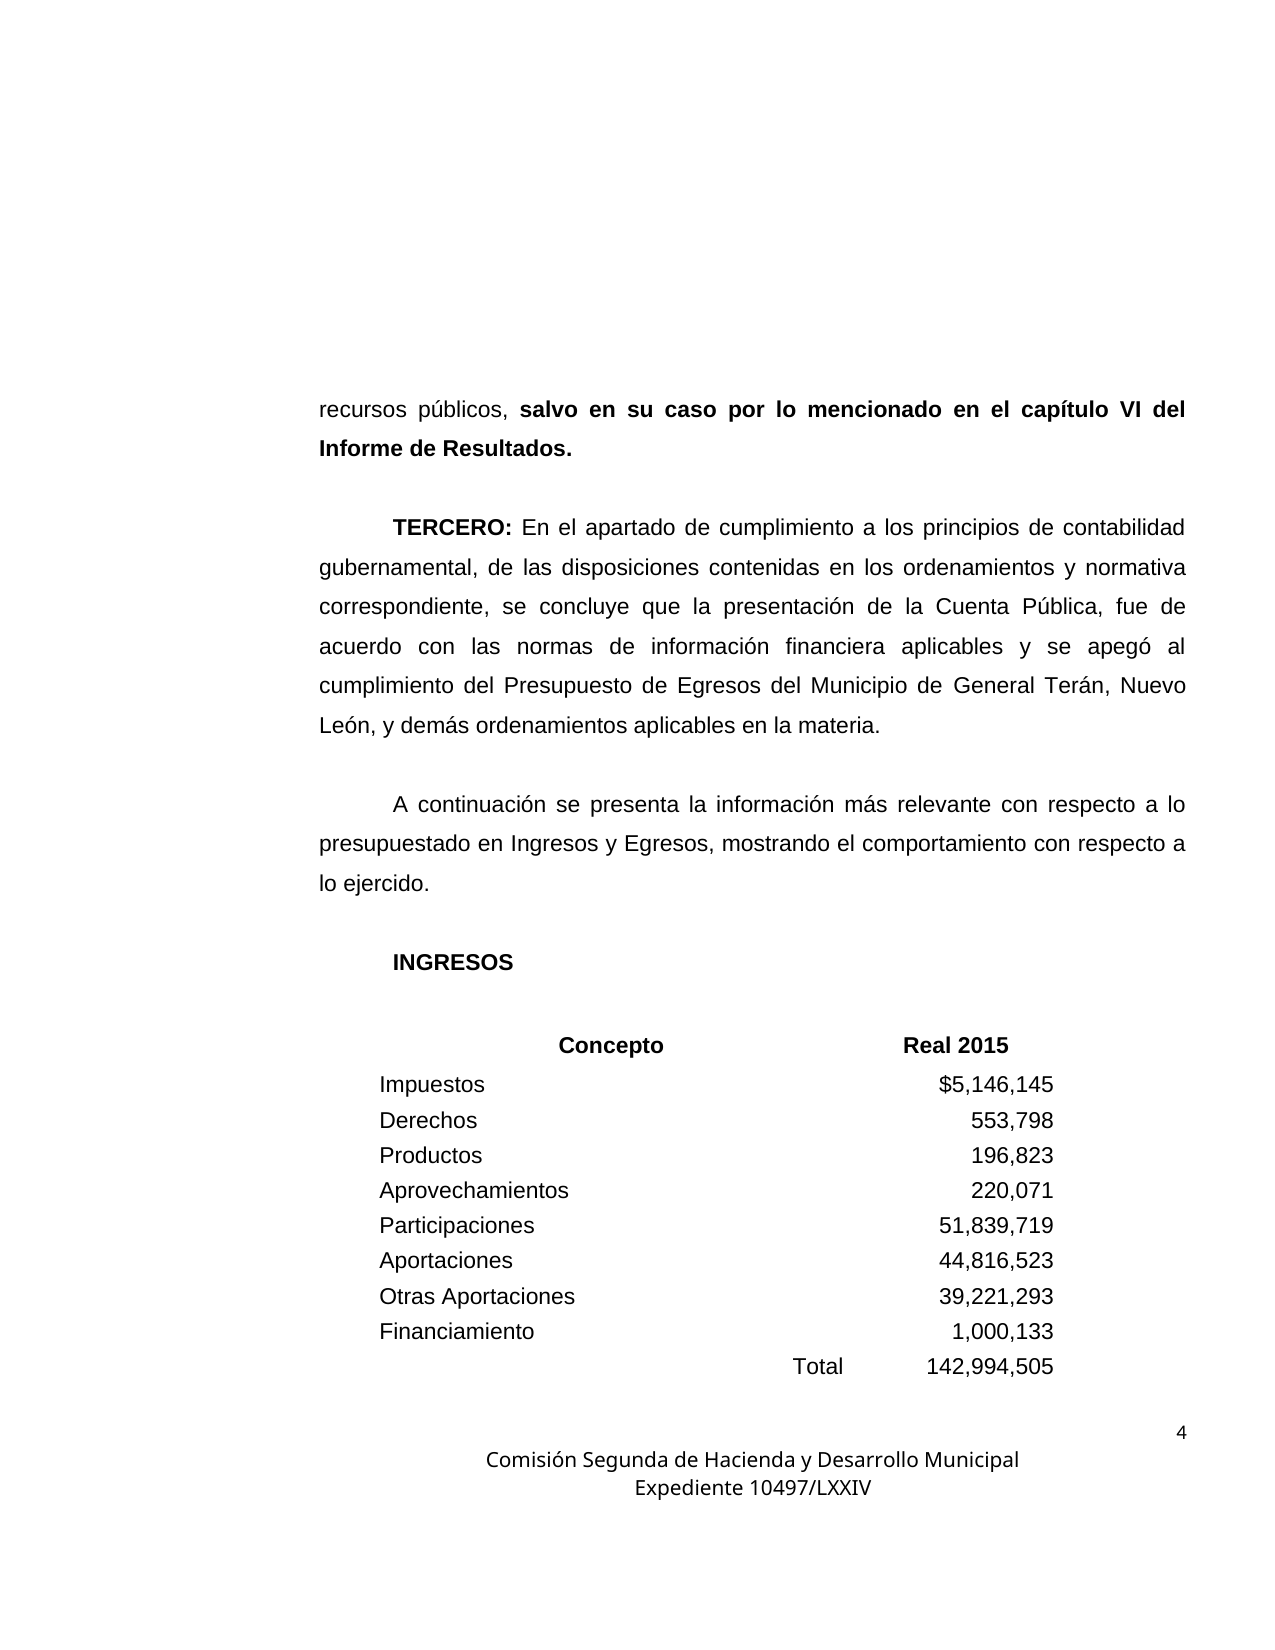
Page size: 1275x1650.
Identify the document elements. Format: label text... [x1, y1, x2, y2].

text TERCERO: En el apartado de cumplimiento a los principios de contabilidad gubernamental, de las disposiciones contenidas en los ordenamientos y normativa correspondiente, se concluye que la presentación de la Cuenta Pública, fue de acuerdo con las normas de información financiera aplicables y se apegó al cumplimiento del Presupuesto de Egresos del Municipio de General Terán, Nuevo León, y demás ordenamientos aplicables en la materia. [319, 514, 1186, 738]
table_header Real 2015 [850, 1028, 1061, 1063]
table_cell 1,000,133 [850, 1309, 1061, 1344]
table_cell Productos [372, 1133, 850, 1168]
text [319, 396, 1186, 462]
table_cell 220,071 [850, 1168, 1061, 1203]
table_cell 44,816,523 [850, 1239, 1061, 1274]
text A continuación se presenta la información más relevante con respecto a lo presupuestado en Ingresos y Egresos, mostrando el comportamiento con respecto a lo ejercido. [319, 791, 1186, 896]
table_cell 553,798 [850, 1098, 1061, 1133]
table_cell 196,823 [850, 1133, 1061, 1168]
table_cell 39,221,293 [850, 1274, 1061, 1309]
table_cell Impuestos [372, 1063, 850, 1098]
table_cell Participaciones [372, 1204, 850, 1239]
table_cell Otras Aportaciones [372, 1274, 850, 1309]
table_cell Aportaciones [372, 1239, 850, 1274]
table_cell $5,146,145 [850, 1063, 1061, 1098]
table_cell 142,994,505 [850, 1344, 1061, 1379]
table_cell Aprovechamientos [372, 1168, 850, 1203]
table_cell Financiamiento [372, 1309, 850, 1344]
text INGRESOS [319, 948, 1186, 975]
table_cell Total [372, 1344, 850, 1379]
table_cell Derechos [372, 1098, 850, 1133]
table_header Concepto [372, 1028, 850, 1063]
table_cell 51,839,719 [850, 1204, 1061, 1239]
